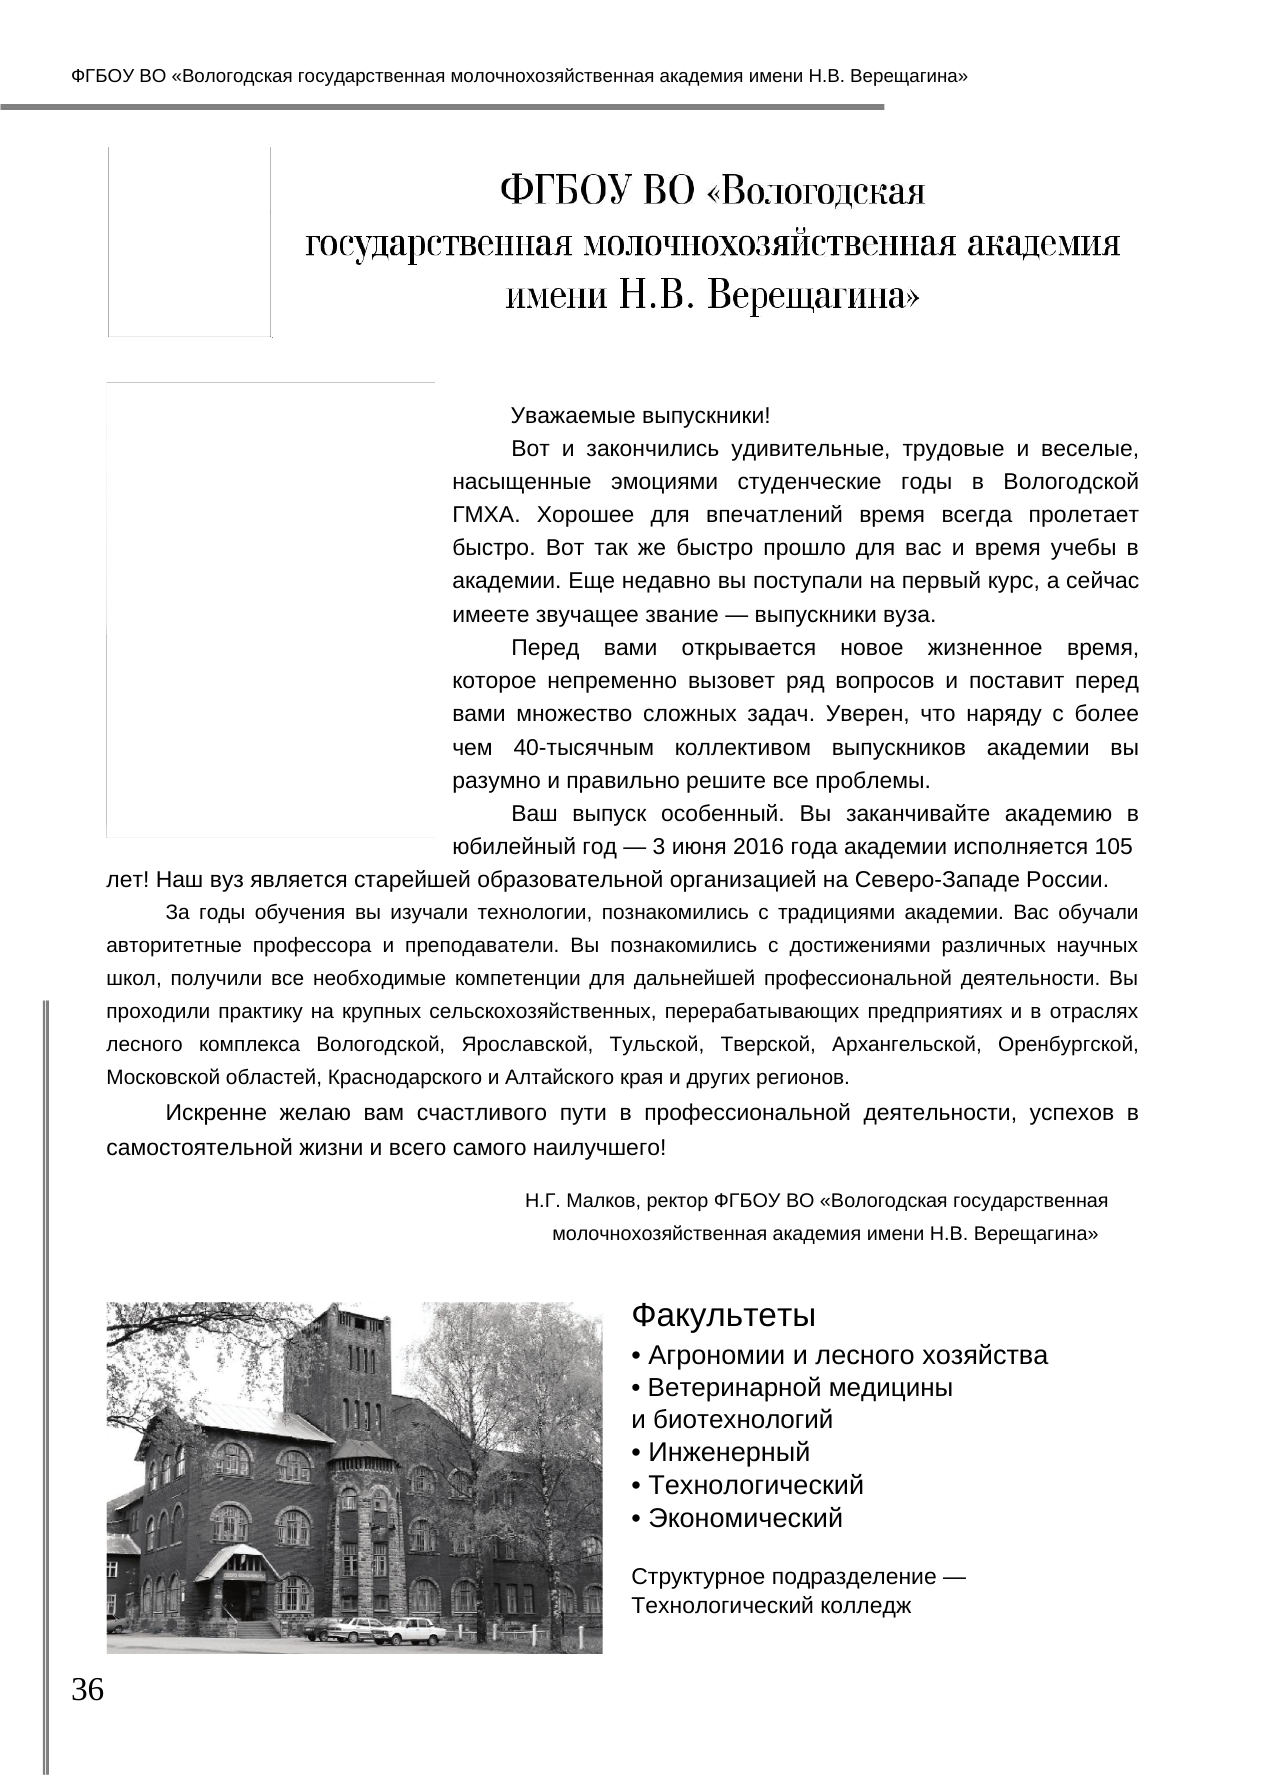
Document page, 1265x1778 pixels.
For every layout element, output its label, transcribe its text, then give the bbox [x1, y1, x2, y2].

text • Технологический [631, 1469, 1139, 1500]
text Факультеты [631, 1294, 1139, 1333]
picture [0, 104, 885, 110]
text 36 [71, 1669, 1139, 1707]
text Н.Г. Малков, ректор ФГБОУ ВО «Вологодская государственная молочнохозяйственная академия имени Н.В. Верещагина» [525, 1189, 1139, 1244]
text Вот и закончились удивительные, трудовые и веселые, насыщенные эмоциями студенческие годы в Вологодской ГМХА. Хорошее для впечатлений время всегда пролетает быстро. Вот так же быстро прошло для вас и время учебы в академии. Еще недавно вы поступали на первый курс, а сейчас имеете звучащее звание — выпускники вуза. [452, 435, 1139, 627]
text За годы обучения вы изучали технологии, познакомились с традициями академии. Вас обучали авторитетные профессора и преподаватели. Вы познакомились с достижениями различных научных школ, получили все необходимые компетенции для дальнейшей профессиональной деятельности. Вы проходили практику на крупных сельскохозяйственных, перерабатывающих предприятиях и в отраслях лесного комплекса Вологодской, Ярославской, Тульской, Тверской, Архангельской, Оренбургской, Московской областей, Краснодарского и Алтайского края и других регионов. [106, 900, 1139, 1089]
text Искренне желаю вам счастливого пути в профессиональной деятельности, успехов в самостоятельной жизни и всего самого наилучшего! [106, 1098, 1139, 1160]
text ФГБОУ ВО «Вологодская государственная молочнохозяйственная академия имени Н.В. Верещагина» [71, 65, 1139, 87]
text • Ветеринарной медицины и биотехнологий [631, 1372, 956, 1434]
text Структурное подразделение — Технологический колледж [631, 1563, 1112, 1618]
picture [106, 1302, 603, 1654]
text Ваш выпуск особенный. Вы заканчивайте академию в юбилейный год — 3 июня 2016 года академии исполняется 105 [452, 800, 1139, 859]
text • Инженерный [631, 1436, 1139, 1468]
text • Экономический [631, 1502, 1139, 1533]
picture [42, 1000, 49, 1775]
text Уважаемые выпускники! [510, 402, 1139, 428]
text • Агрономии и лесного хозяйства [631, 1339, 1139, 1371]
text Перед вами открывается новое жизненное время, которое непременно вызовет ряд вопросов и поставит перед вами множество сложных задач. Уверен, что наряду с более чем 40-тысячным коллективом выпускников академии вы разумно и правильно решите все проблемы. [452, 634, 1139, 793]
text лет! Наш вуз является старейшей образовательной организацией на Северо-Западе России. [106, 866, 1139, 893]
picture [106, 147, 1122, 838]
